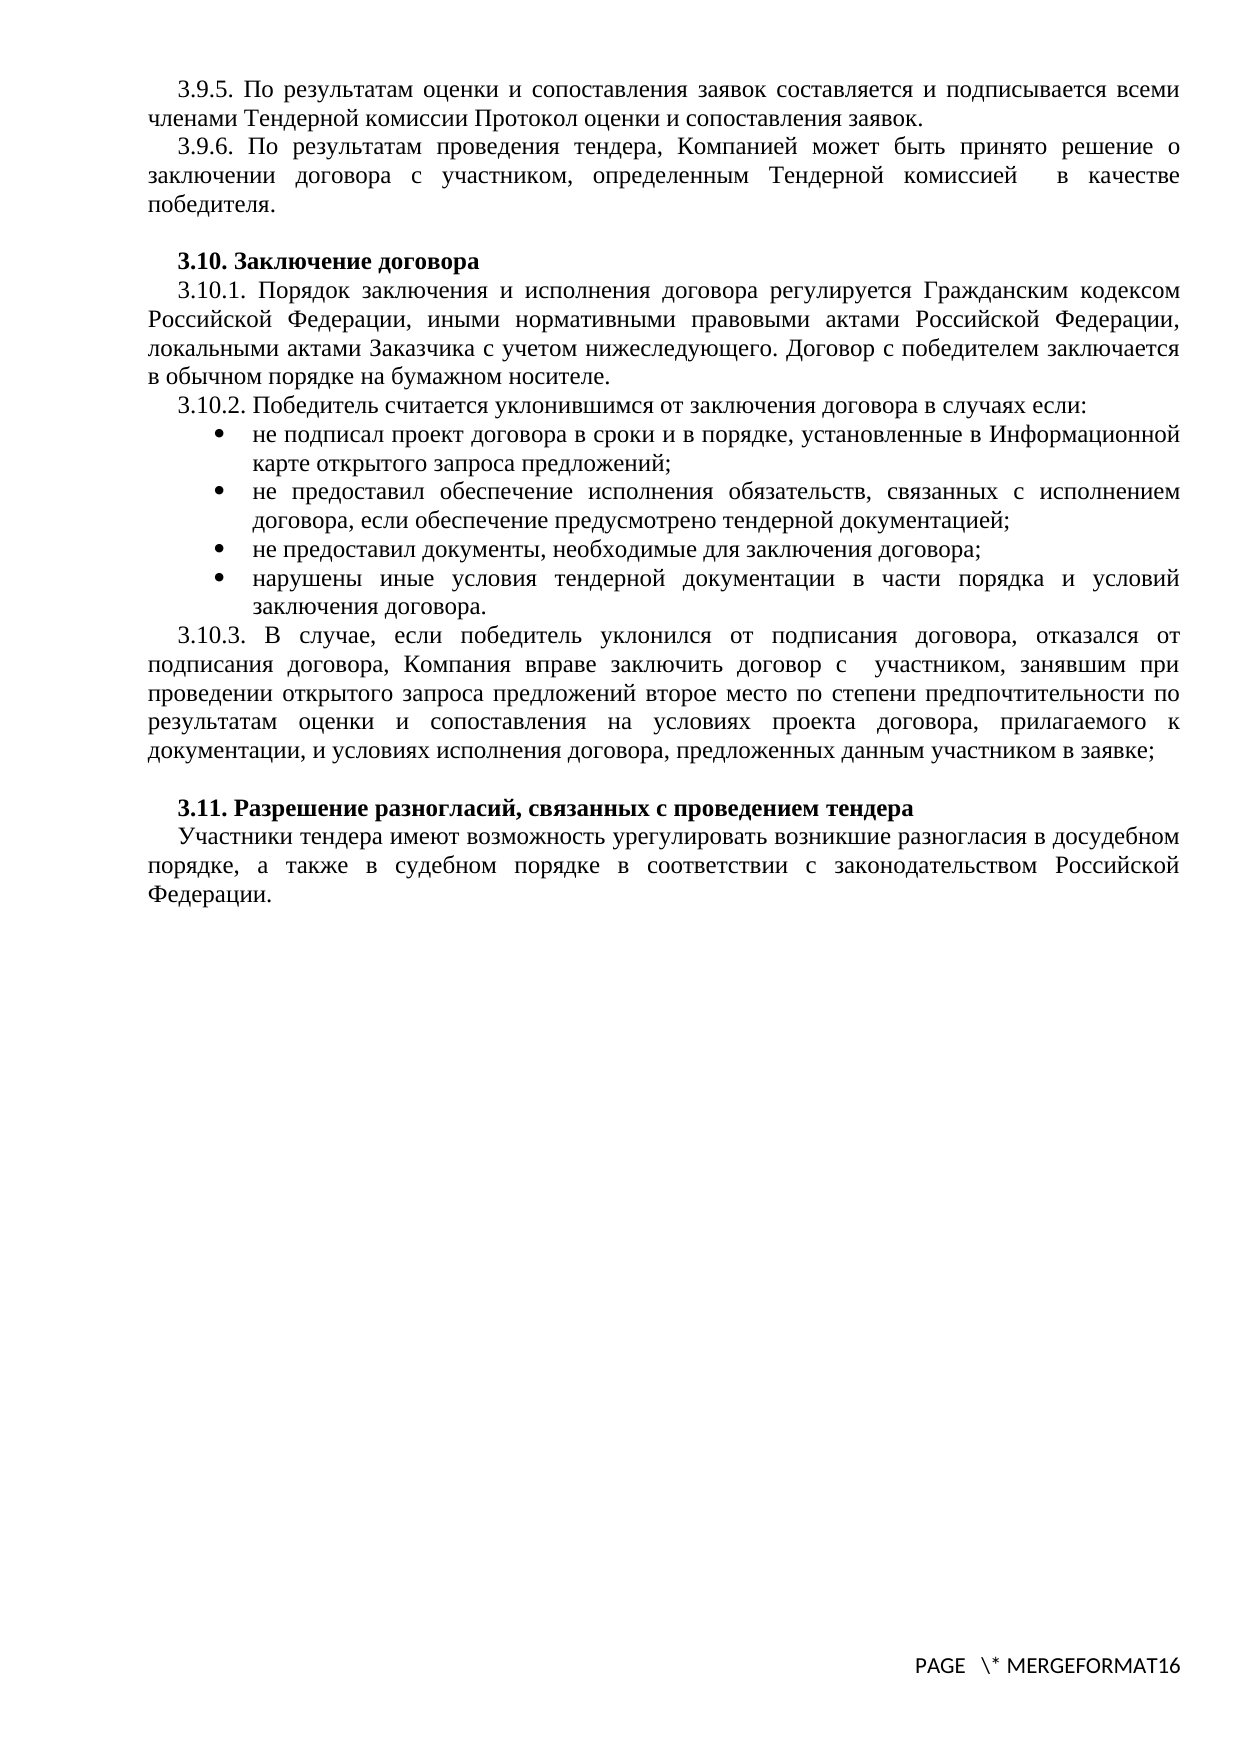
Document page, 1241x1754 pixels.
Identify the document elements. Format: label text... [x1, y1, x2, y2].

text 3.10.3. В случае, если победитель уклонился от подписания договора, отказался от подписания договора, Компания вправе заключить договор с участником, занявшим при проведении открытого запроса предложений второе место по степени предпочтительности по результатам оценки и сопоставления на условиях проекта договора, прилагаемого к документации, и условиях исполнения договора, предложенных данным участником в заявке; [148, 620, 1181, 764]
list не предоставил обеспечение исполнения обязательств, связанных с исполнением договора, если обеспечение предусмотрено тендерной документацией; [215, 476, 1181, 534]
list не предоставил документы, необходимые для заключения договора; [215, 534, 1181, 563]
text 3.10. Заключение договора [148, 246, 1181, 275]
list не подписал проект договора в сроки и в порядке, установленные в Информационной карте открытого запроса предложений; [215, 419, 1181, 476]
text 3.10.2. Победитель считается уклонившимся от заключения договора в случаях если: [148, 390, 1181, 419]
text 3.11. Разрешение разногласий, связанных с проведением тендера [148, 793, 1181, 821]
text 3.9.5. По результатам оценки и сопоставления заявок составляется и подписывается всеми членами Тендерной комиссии Протокол оценки и сопоставления заявок. [148, 74, 1181, 131]
list нарушены иные условия тендерной документации в части порядка и условий заключения договора. [215, 563, 1181, 620]
text 3.10.1. Порядок заключения и исполнения договора регулируется Гражданским кодексом Российской Федерации, иными нормативными правовыми актами Российской Федерации, локальными актами Заказчика с учетом нижеследующего. Договор с победителем заключается в обычном порядке на бумажном носителе. [148, 275, 1181, 390]
text Участники тендера имеют возможность урегулировать возникшие разногласия в досудебном порядке, а также в судебном порядке в соответствии с законодательством Российской Федерации. [148, 821, 1181, 908]
text 3.9.6. По результатам проведения тендера, Компанией может быть принято решение о заключении договора с участником, определенным Тендерной комиссией в качестве победителя. [148, 131, 1181, 218]
